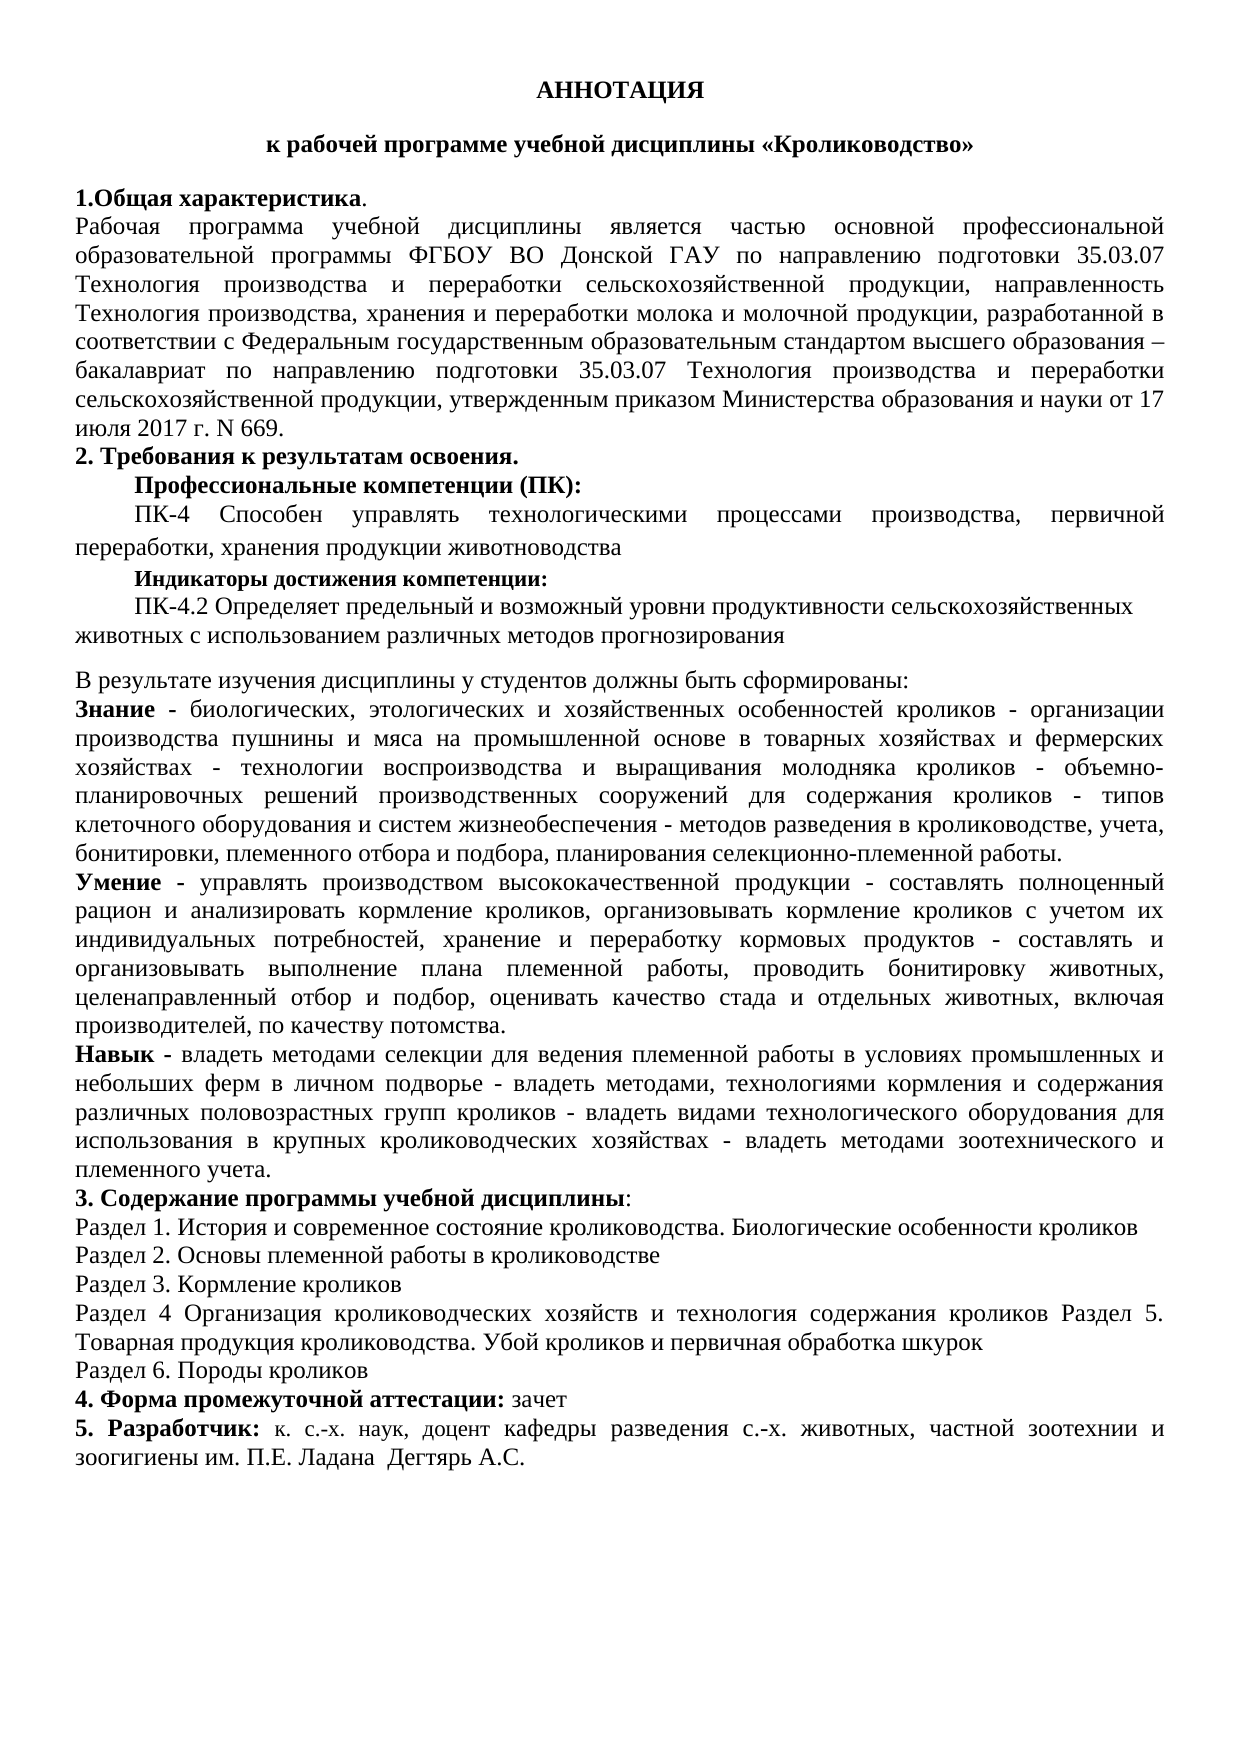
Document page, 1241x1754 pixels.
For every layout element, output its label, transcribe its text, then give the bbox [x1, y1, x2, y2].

text 1.Общая характеристика. [75, 183, 1165, 211]
text 2. Требования к результатам освоения. [75, 441, 1165, 470]
text Раздел 1. История и современное состояние кролиководства. Биологические особенности кроликов [75, 1212, 1165, 1241]
text 5. Разработчик: к. с.-х. наук, доцент кафедры разведения с.-х. животных, частной зоотехнии и зоогигиены им. П.Е. Ладана Дегтярь А.С. [75, 1413, 1165, 1471]
text Профессиональные компетенции (ПК): [75, 470, 1165, 499]
text 3. Содержание программы учебной дисциплины: [75, 1183, 1165, 1212]
text ПК-4 Способен управлять технологическими процессами производства, первичной переработки, хранения продукции животноводства [75, 499, 1165, 561]
text Навык - владеть методами селекции для ведения племенной работы в условиях промышленных и небольших ферм в личном подворье - владеть методами, технологиями кормления и содержания различных половозрастных групп кроликов - владеть видами технологического оборудования для использования в крупных кролиководческих хозяйствах - владеть методами зоотехнического и племенного учета. [75, 1039, 1165, 1183]
text 4. Форма промежуточной аттестации: зачет [75, 1384, 1165, 1413]
text Умение - управлять производством высококачественной продукции - составлять полноценный рацион и анализировать кормление кроликов, организовывать кормление кроликов с учетом их индивидуальных потребностей, хранение и переработку кормовых продуктов - составлять и организовывать выполнение плана племенной работы, проводить бонитировку животных, целенаправленный отбор и подбор, оценивать качество стада и отдельных животных, включая производителей, по качеству потомства. [75, 867, 1165, 1039]
text Знание - биологических, этологических и хозяйственных особенностей кроликов - организации производства пушнины и мяса на промышленной основе в товарных хозяйствах и фермерских хозяйствах - технологии воспроизводства и выращивания молодняка кроликов - объемно-планировочных решений производственных сооружений для содержания кроликов - типов клеточного оборудования и систем жизнеобеспечения - методов разведения в кролиководстве, учета, бонитировки, племенного отбора и подбора, планирования селекционно-племенной работы. [75, 694, 1165, 867]
text АННОТАЦИЯ [75, 75, 1165, 104]
text В результате изучения дисциплины у студентов должны быть сформированы: [75, 666, 1165, 694]
text Рабочая программа учебной дисциплины является частью основной профессиональной образовательной программы ФГБОУ ВО Донской ГАУ по направлению подготовки 35.03.07 Технология производства и переработки сельскохозяйственной продукции, направленность Технология производства, хранения и переработки молока и молочной продукции, разработанной в соответствии с Федеральным государственным образовательным стандартом высшего образования – бакалавриат по направлению подготовки 35.03.07 Технология производства и переработки сельскохозяйственной продукции, утвержденным приказом Министерства образования и науки от 17 июля 2017 г. N 669. [75, 211, 1165, 441]
text Индикаторы достижения компетенции: [75, 565, 1165, 591]
text Раздел 4 Организация кролиководческих хозяйств и технология содержания кроликов Раздел 5. Товарная продукция кролиководства. Убой кроликов и первичная обработка шкурок [75, 1298, 1165, 1356]
text Раздел 6. Породы кроликов [75, 1356, 1165, 1384]
text ПК-4.2 Определяет предельный и возможный уровни продуктивности сельскохозяйственных животных с использованием различных методов прогнозирования [75, 591, 1165, 649]
text к рабочей программе учебной дисциплины «Кролиководство» [75, 129, 1165, 158]
text Раздел 3. Кормление кроликов [75, 1269, 1165, 1298]
text Раздел 2. Основы племенной работы в кролиководстве [75, 1241, 1165, 1269]
